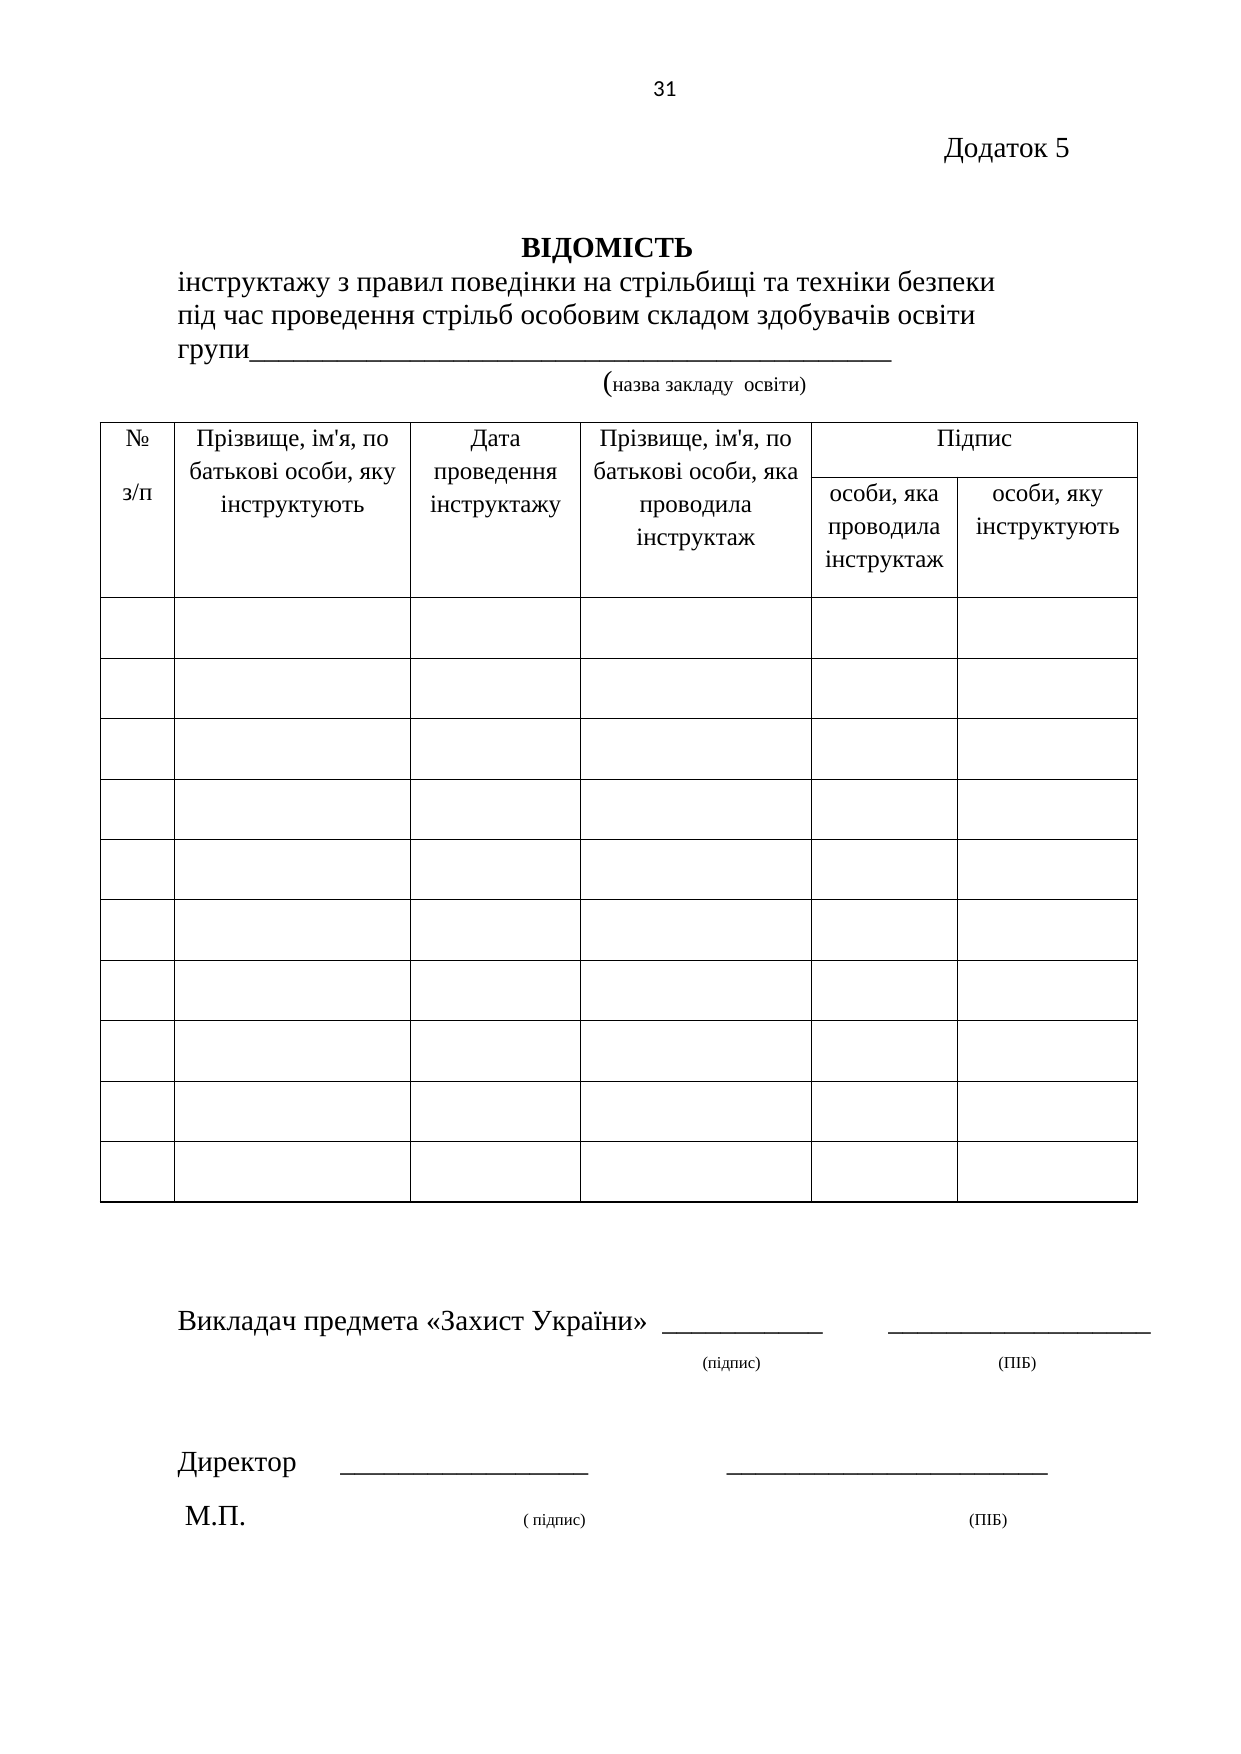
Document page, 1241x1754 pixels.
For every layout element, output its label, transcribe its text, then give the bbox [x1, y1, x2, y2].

table_cell [812, 900, 957, 960]
text ВІДОМІСТЬ [177, 230, 1152, 264]
table_cell [101, 659, 174, 718]
table_cell [101, 780, 174, 839]
table_cell [958, 900, 1137, 960]
table_cell [958, 1021, 1137, 1081]
table_cell [101, 598, 174, 658]
table_cell [581, 598, 811, 658]
table_cell [812, 780, 957, 839]
table_cell [411, 659, 580, 718]
table_cell [958, 1142, 1137, 1201]
table_cell [175, 1082, 410, 1141]
text інструктажу з правил поведінки на стрільбищі та техніки безпеки [177, 264, 1152, 297]
table_cell [581, 961, 811, 1020]
table_cell [411, 1082, 580, 1141]
table_cell [101, 840, 174, 899]
table_cell [958, 659, 1137, 718]
text (підпис) (ПІБ) [177, 1353, 1152, 1372]
text під час проведення стрільб особовим складом здобувачів освіти [177, 297, 1152, 331]
table_cell [101, 1082, 174, 1141]
table_cell [958, 719, 1137, 778]
table_cell [581, 719, 811, 778]
text Додаток 5 [177, 130, 1152, 163]
table_cell [581, 780, 811, 839]
table_cell [812, 719, 957, 778]
table_cell [812, 1082, 957, 1141]
table_cell [411, 1142, 580, 1201]
table_cell [958, 961, 1137, 1020]
text М.П. ( підпис) (ПІБ) [177, 1498, 1152, 1532]
table_cell [958, 1082, 1137, 1141]
text групи____________________________________________ [177, 331, 1152, 364]
text Директор _________________ ______________________ [177, 1444, 1152, 1477]
table_cell [812, 961, 957, 1020]
table_cell [812, 840, 957, 899]
table_cell [581, 1142, 811, 1201]
table_cell [581, 1021, 811, 1081]
table_cell [101, 961, 174, 1020]
table_cell [581, 1082, 811, 1141]
table_header Підпис [812, 423, 1137, 477]
table_header Прізвище, ім'я, по батькові особи, яка проводила інструктаж [581, 423, 811, 597]
text (назва закладу освіти) [177, 364, 1152, 398]
table_cell [175, 1142, 410, 1201]
table_cell [812, 1021, 957, 1081]
table_cell [958, 598, 1137, 658]
table_cell [175, 961, 410, 1020]
table_cell [101, 1142, 174, 1201]
table_cell [101, 900, 174, 960]
table_cell [958, 780, 1137, 839]
table_cell [812, 598, 957, 658]
table_cell [411, 900, 580, 960]
table_cell [101, 719, 174, 778]
table_cell [175, 598, 410, 658]
table_cell [411, 961, 580, 1020]
table_cell [581, 840, 811, 899]
table_cell [411, 780, 580, 839]
table_cell [411, 1021, 580, 1081]
table_cell [958, 840, 1137, 899]
table_cell особи, яка проводила інструктаж [812, 478, 957, 597]
table_header № з/п [101, 423, 174, 597]
table_cell [175, 659, 410, 718]
table_cell [411, 598, 580, 658]
table_cell [812, 1142, 957, 1201]
table_cell [812, 659, 957, 718]
table_cell особи, яку інструктують [958, 478, 1137, 597]
table_cell [411, 719, 580, 778]
table_cell [175, 900, 410, 960]
table_cell [175, 780, 410, 839]
table_header Дата проведення інструктажу [411, 423, 580, 597]
table_header Прізвище, ім'я, по батькові особи, яку інструктують [175, 423, 410, 597]
table_cell [175, 840, 410, 899]
table_cell [175, 719, 410, 778]
text Викладач предмета «Захист України» ___________ __________________ [177, 1303, 1152, 1337]
table_cell [411, 840, 580, 899]
table_cell [581, 659, 811, 718]
table_cell [581, 900, 811, 960]
table_cell [175, 1021, 410, 1081]
table_cell [101, 1021, 174, 1081]
